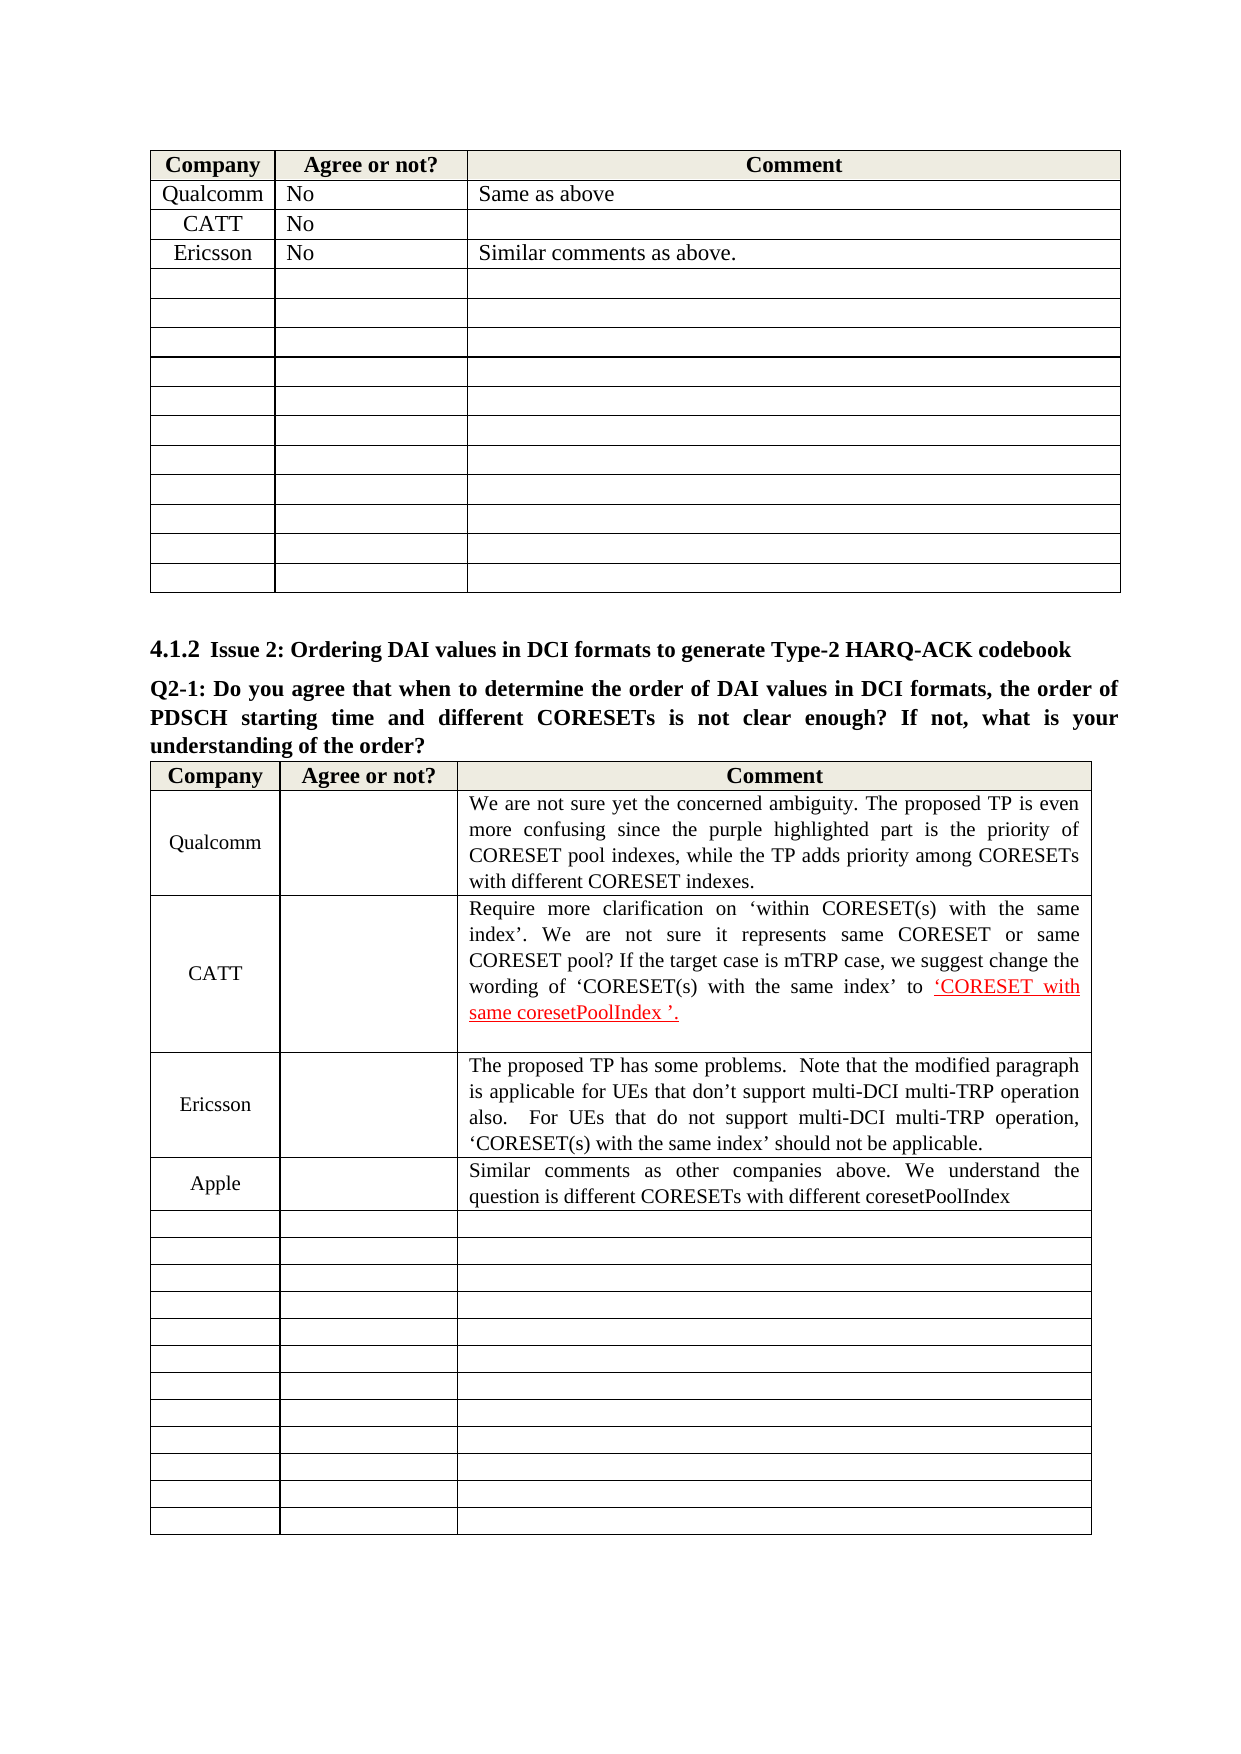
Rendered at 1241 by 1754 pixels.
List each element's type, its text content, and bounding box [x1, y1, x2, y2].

table_cell [276, 446, 467, 474]
table_cell [468, 475, 1120, 504]
table_header Company [151, 762, 279, 790]
subtitle Issue 2: Ordering DAI values in DCI formats to generate Type-2 HARQ-ACK codebook [150, 634, 1120, 663]
table_cell [281, 1508, 457, 1534]
table_cell [151, 1238, 279, 1264]
table_cell [276, 299, 467, 327]
table_cell [276, 564, 467, 592]
table_cell [281, 1481, 457, 1507]
table_cell [468, 358, 1120, 386]
table_cell [281, 1373, 457, 1399]
table_cell [151, 1373, 279, 1399]
table_cell [468, 505, 1120, 533]
table_cell [151, 505, 274, 533]
table_cell [281, 1158, 457, 1210]
table_cell [151, 1211, 279, 1237]
table_cell [276, 505, 467, 533]
table_cell Apple [151, 1158, 279, 1210]
table_cell [468, 446, 1120, 474]
table_cell [281, 1211, 457, 1237]
table_cell [281, 1238, 457, 1264]
table_cell Same as above [468, 181, 1120, 209]
table_cell [276, 387, 467, 415]
table_cell [458, 1346, 1091, 1372]
table_cell No [276, 240, 467, 268]
table_cell [151, 416, 274, 445]
table_cell [281, 1053, 457, 1157]
table_cell Require more clarification on ‘within CORESET(s) with the same index’. We are not sure it represents same CORESET or same CORESET pool? If the target case is mTRP case, we suggest change the wording of ‘CORESET(s) with the same index’ to ‘CORESET with same coresetPoolIndex ’. [458, 896, 1091, 1052]
table_cell [151, 534, 274, 563]
table_cell [468, 534, 1120, 563]
table_cell [151, 1346, 279, 1372]
table_header Comment [458, 762, 1091, 790]
table_cell [151, 358, 274, 386]
table_cell [281, 1265, 457, 1291]
table_cell Qualcomm [151, 181, 274, 209]
text Q2-1: Do you agree that when to determine the order of DAI values in DCI formats, the order of PDSCH starting time and different CORESETs is not clear enough? If not, what is your understanding of the order? [150, 675, 1120, 759]
table_header Comment [468, 151, 1120, 179]
table_cell No [276, 210, 467, 238]
table_cell [276, 475, 467, 504]
table_cell [151, 446, 274, 474]
table_cell [458, 1319, 1091, 1345]
table_cell [151, 387, 274, 415]
table_cell [151, 1454, 279, 1480]
table_cell [281, 896, 457, 1052]
table_cell [151, 475, 274, 504]
table_header Agree or not? [276, 151, 467, 179]
table_cell [458, 1481, 1091, 1507]
table_cell Ericsson [151, 240, 274, 268]
table_cell [281, 1454, 457, 1480]
table_cell [468, 387, 1120, 415]
table_cell [468, 269, 1120, 297]
table_cell [468, 210, 1120, 238]
table_cell [151, 1427, 279, 1453]
table_cell [151, 1400, 279, 1426]
table_cell [458, 1508, 1091, 1534]
table_cell Ericsson [151, 1053, 279, 1157]
table_cell [276, 534, 467, 563]
table_cell [151, 1481, 279, 1507]
table_cell [458, 1400, 1091, 1426]
table_cell [468, 564, 1120, 592]
table_cell [458, 1265, 1091, 1291]
table_cell [281, 1400, 457, 1426]
table_cell [458, 1238, 1091, 1264]
table_cell Similar comments as other companies above. We understand the question is different CORESETs with different coresetPoolIndex [458, 1158, 1091, 1210]
table_cell [458, 1427, 1091, 1453]
table_cell No [276, 181, 467, 209]
table_cell [276, 269, 467, 297]
table_header Agree or not? [281, 762, 457, 790]
table_cell [151, 1265, 279, 1291]
table_header Company [151, 151, 274, 179]
table_cell [468, 416, 1120, 445]
table_cell [276, 328, 467, 356]
table_cell [458, 1454, 1091, 1480]
table_cell [151, 299, 274, 327]
table_cell [151, 1508, 279, 1534]
table_cell [276, 358, 467, 386]
table_cell [151, 1319, 279, 1345]
table_cell [281, 791, 457, 895]
table_cell [458, 1292, 1091, 1318]
table_cell Similar comments as above. [468, 240, 1120, 268]
table_cell Qualcomm [151, 791, 279, 895]
table_cell [151, 564, 274, 592]
table_cell [276, 416, 467, 445]
table_cell [458, 1211, 1091, 1237]
table_cell [468, 328, 1120, 356]
table_cell [281, 1292, 457, 1318]
table_cell [281, 1346, 457, 1372]
table_cell [151, 269, 274, 297]
table_cell [151, 328, 274, 356]
table_cell [281, 1427, 457, 1453]
table_cell CATT [151, 210, 274, 238]
table_cell [151, 1292, 279, 1318]
table_cell [458, 1373, 1091, 1399]
table_cell [468, 299, 1120, 327]
table_cell We are not sure yet the concerned ambiguity. The proposed TP is even more confusing since the purple highlighted part is the priority of CORESET pool indexes, while the TP adds priority among CORESETs with different CORESET indexes. [458, 791, 1091, 895]
table_cell CATT [151, 896, 279, 1052]
table_cell The proposed TP has some problems. Note that the modified paragraph is applicable for UEs that don’t support multi-DCI multi-TRP operation also. For UEs that do not support multi-DCI multi-TRP operation, ‘CORESET(s) with the same index’ should not be applicable. [458, 1053, 1091, 1157]
table_cell [281, 1319, 457, 1345]
